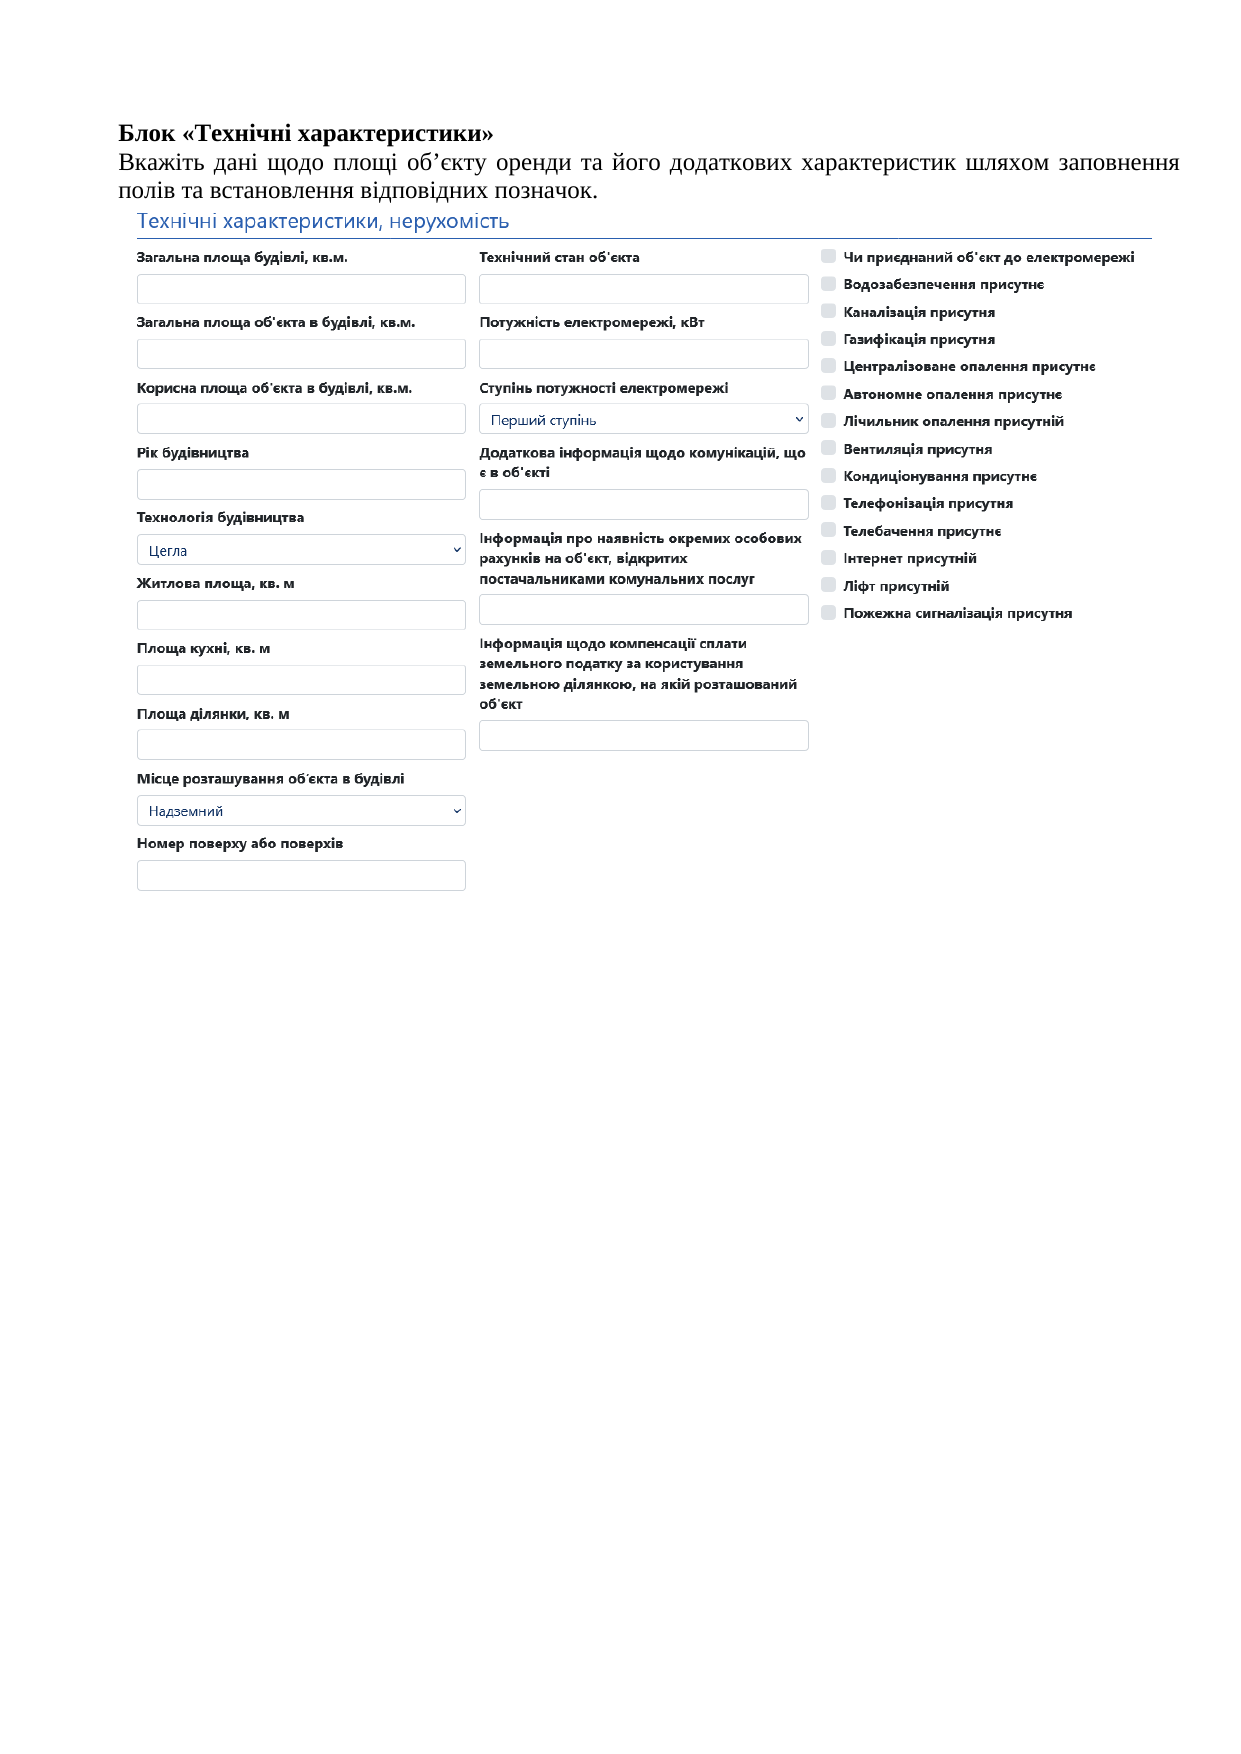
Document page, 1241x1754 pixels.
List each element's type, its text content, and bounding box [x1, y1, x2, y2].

text Блок «Технічні характеристики» [118, 118, 1181, 147]
text Вкажіть дані щодо площі об’єкту оренди та його додаткових характеристик шляхом заповнення полів та встановлення відповідних позначок. [118, 147, 1181, 204]
picture [118, 204, 1182, 901]
